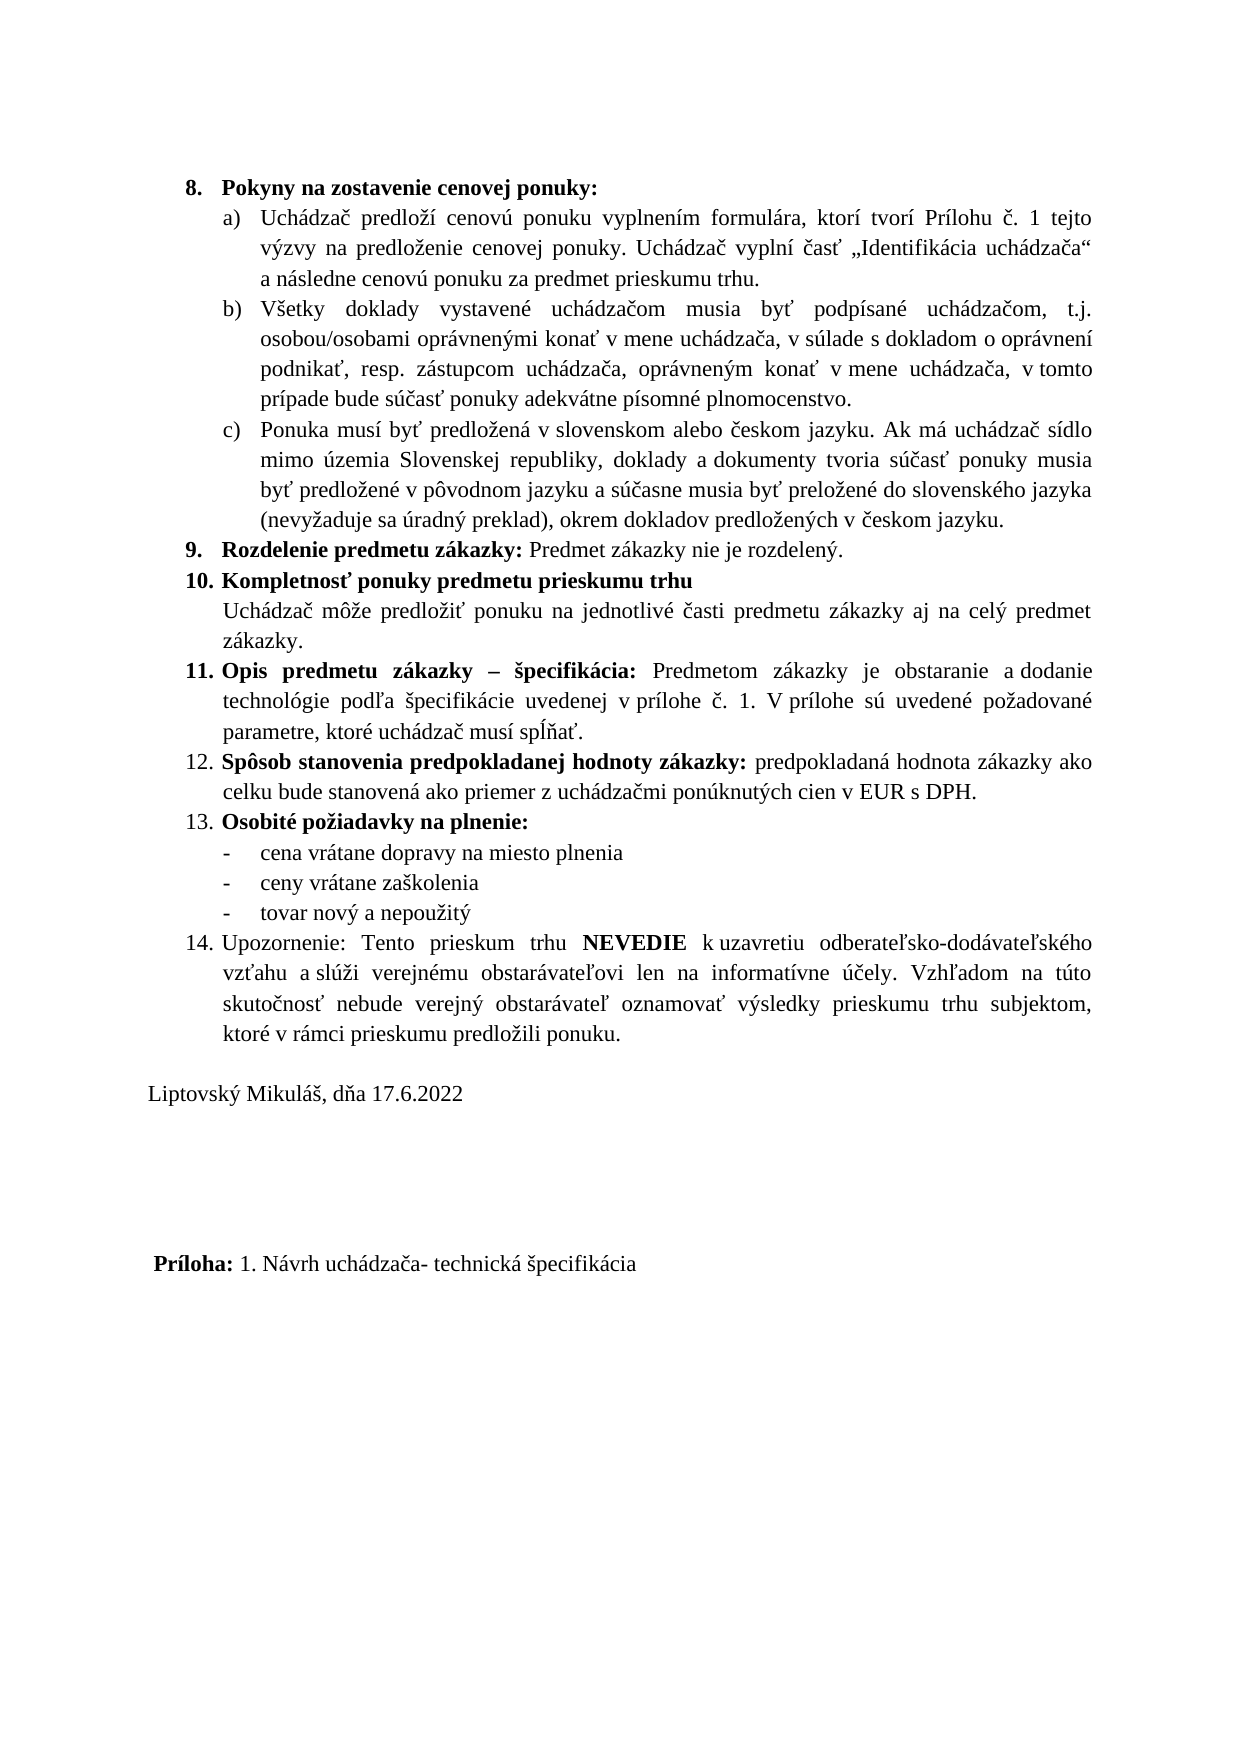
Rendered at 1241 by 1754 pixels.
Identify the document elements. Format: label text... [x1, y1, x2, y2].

list Kompletnosť ponuky predmetu prieskumu trhu [185, 567, 1093, 593]
list Spôsob stanovenia predpokladanej hodnoty zákazky: predpokladaná hodnota zákazky ako celku bude stanovená ako priemer z uchádzačmi ponúknutých cien v EUR s DPH. [185, 748, 1093, 804]
list Ponuka musí byť predložená v slovenskom alebo českom jazyku. Ak má uchádzač sídlo mimo územia Slovenskej republiky, doklady a dokumenty tvoria súčasť ponuky musia byť predložené v pôvodnom jazyku a súčasne musia byť preložené do slovenského jazyka (nevyžaduje sa úradný preklad), okrem dokladov predložených v českom jazyku. [223, 416, 1093, 533]
list ceny vrátane zaškolenia [223, 869, 1093, 895]
list Osobité požiadavky na plnenie: [185, 808, 1093, 835]
list Opis predmetu zákazky – špecifikácia: Predmetom zákazky je obstaranie a dodanie technológie podľa špecifikácie uvedenej v prílohe č. 1. V prílohe sú uvedené požadované parametre, ktoré uchádzač musí spĺňať. [185, 657, 1093, 744]
text Príloha: 1. Návrh uchádzača- technická špecifikácia [148, 1249, 1093, 1276]
list tovar nový a nepoužitý [223, 899, 1093, 925]
list Uchádzač predloží cenovú ponuku vyplnením formulára, ktorí tvorí Prílohu č. 1 tejto výzvy na predloženie cenovej ponuky. Uchádzač vyplní časť „Identifikácia uchádzača“ a následne cenovú ponuku za predmet prieskumu trhu. [223, 204, 1093, 291]
list Rozdelenie predmetu zákazky: Predmet zákazky nie je rozdelený. [185, 536, 1093, 563]
list Pokyny na zostavenie cenovej ponuky: [185, 174, 1093, 200]
list cena vrátane dopravy na miesto plnenia [223, 838, 1093, 865]
text Liptovský Mikuláš, dňa 17.6.2022 [148, 1080, 1093, 1107]
text Uchádzač môže predložiť ponuku na jednotlivé časti predmetu zákazky aj na celý predmet zákazky. [223, 597, 1093, 653]
list Upozornenie: Tento prieskum trhu NEVEDIE k uzavretiu odberateľsko-dodávateľského vzťahu a slúži verejnému obstarávateľovi len na informatívne účely. Vzhľadom na túto skutočnosť nebude verejný obstarávateľ oznamovať výsledky prieskumu trhu subjektom, ktoré v rámci prieskumu predložili ponuku. [185, 929, 1093, 1046]
list Všetky doklady vystavené uchádzačom musia byť podpísané uchádzačom, t.j. osobou/osobami oprávnenými konať v mene uchádzača, v súlade s dokladom o oprávnení podnikať, resp. zástupcom uchádzača, oprávneným konať v mene uchádzača, v tomto prípade bude súčasť ponuky adekvátne písomné plnomocenstvo. [223, 295, 1093, 412]
